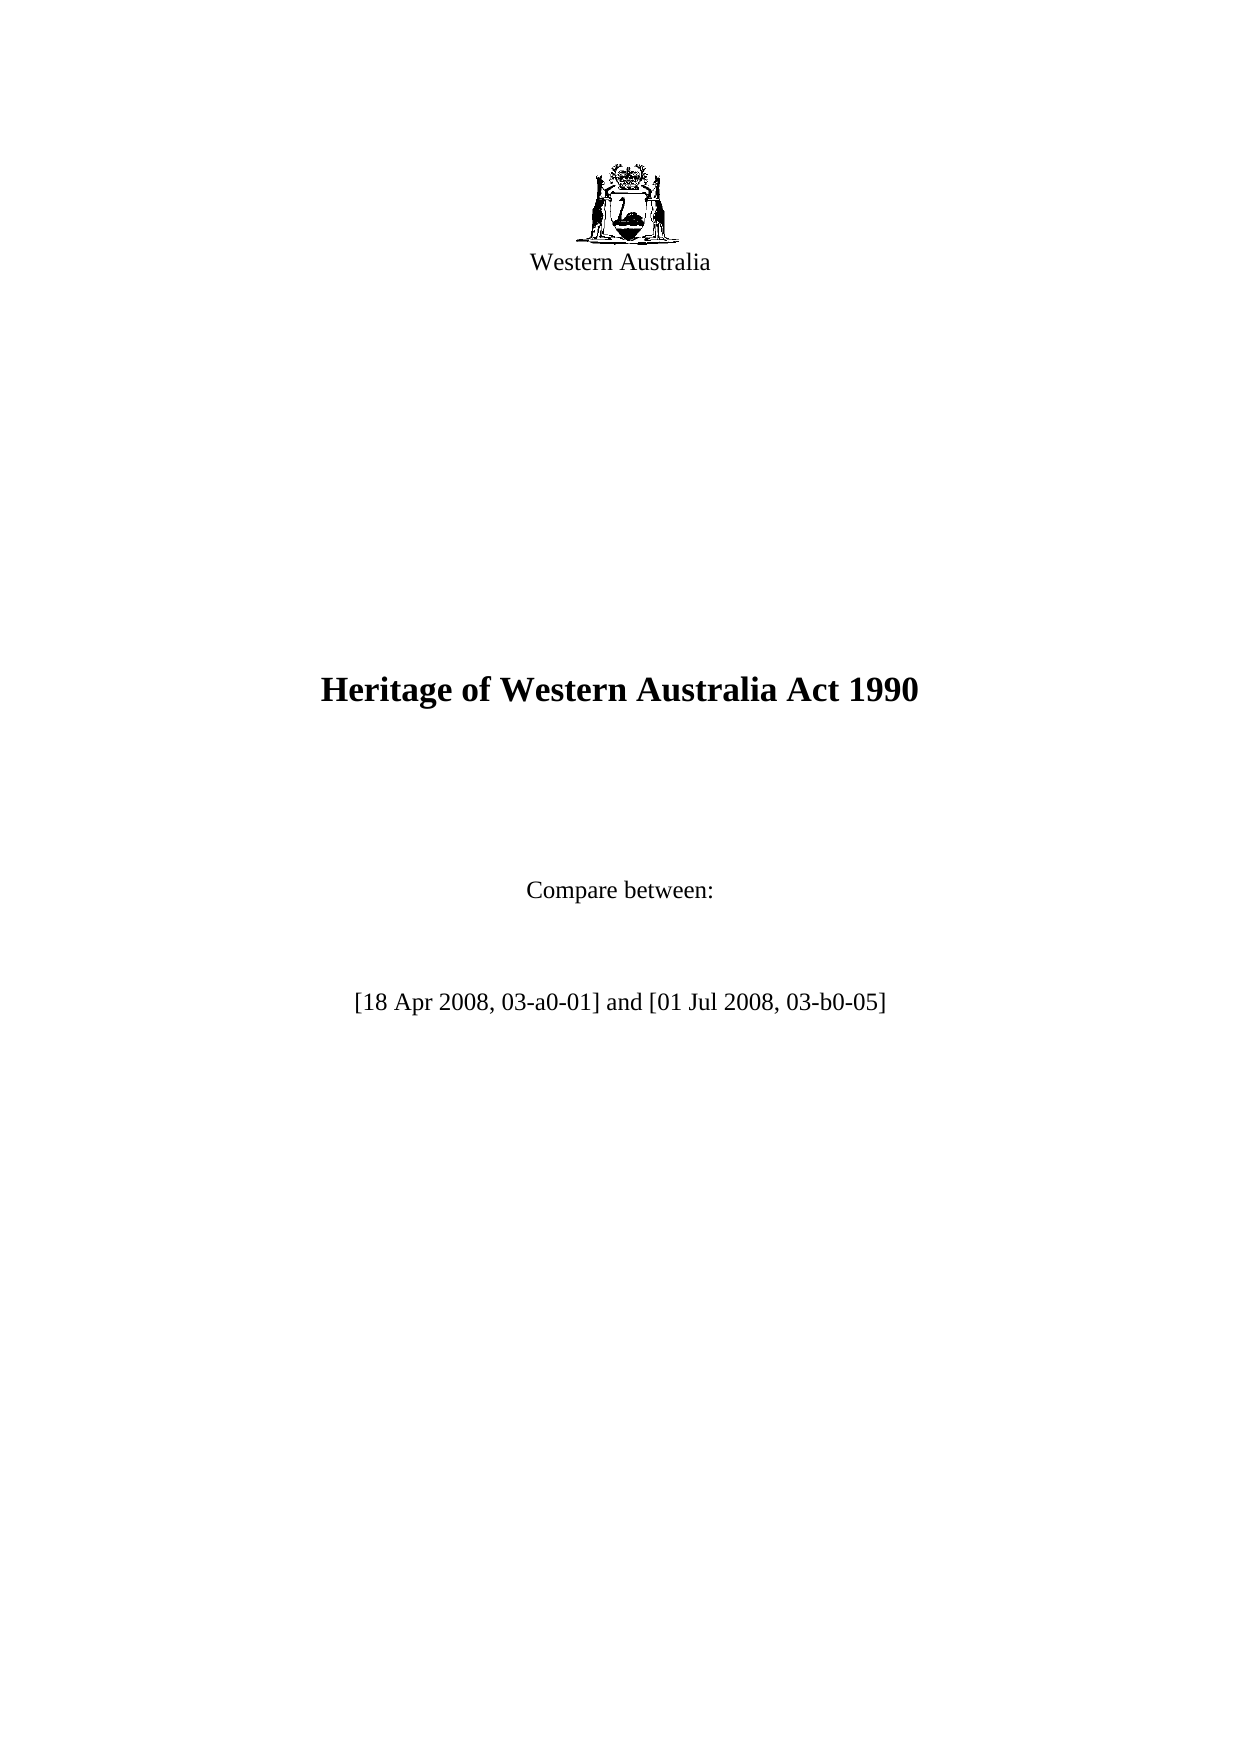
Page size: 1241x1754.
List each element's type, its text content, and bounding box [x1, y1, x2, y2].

picture [575, 162, 679, 246]
text Heritage of Western Australia Act 1990 [251, 668, 990, 709]
text Compare between: [251, 875, 990, 904]
text [18 Apr 2008, 03-a0-01] and [01 Jul 2008, 03-b0-05] [251, 987, 990, 1016]
text Western Australia [251, 247, 990, 276]
